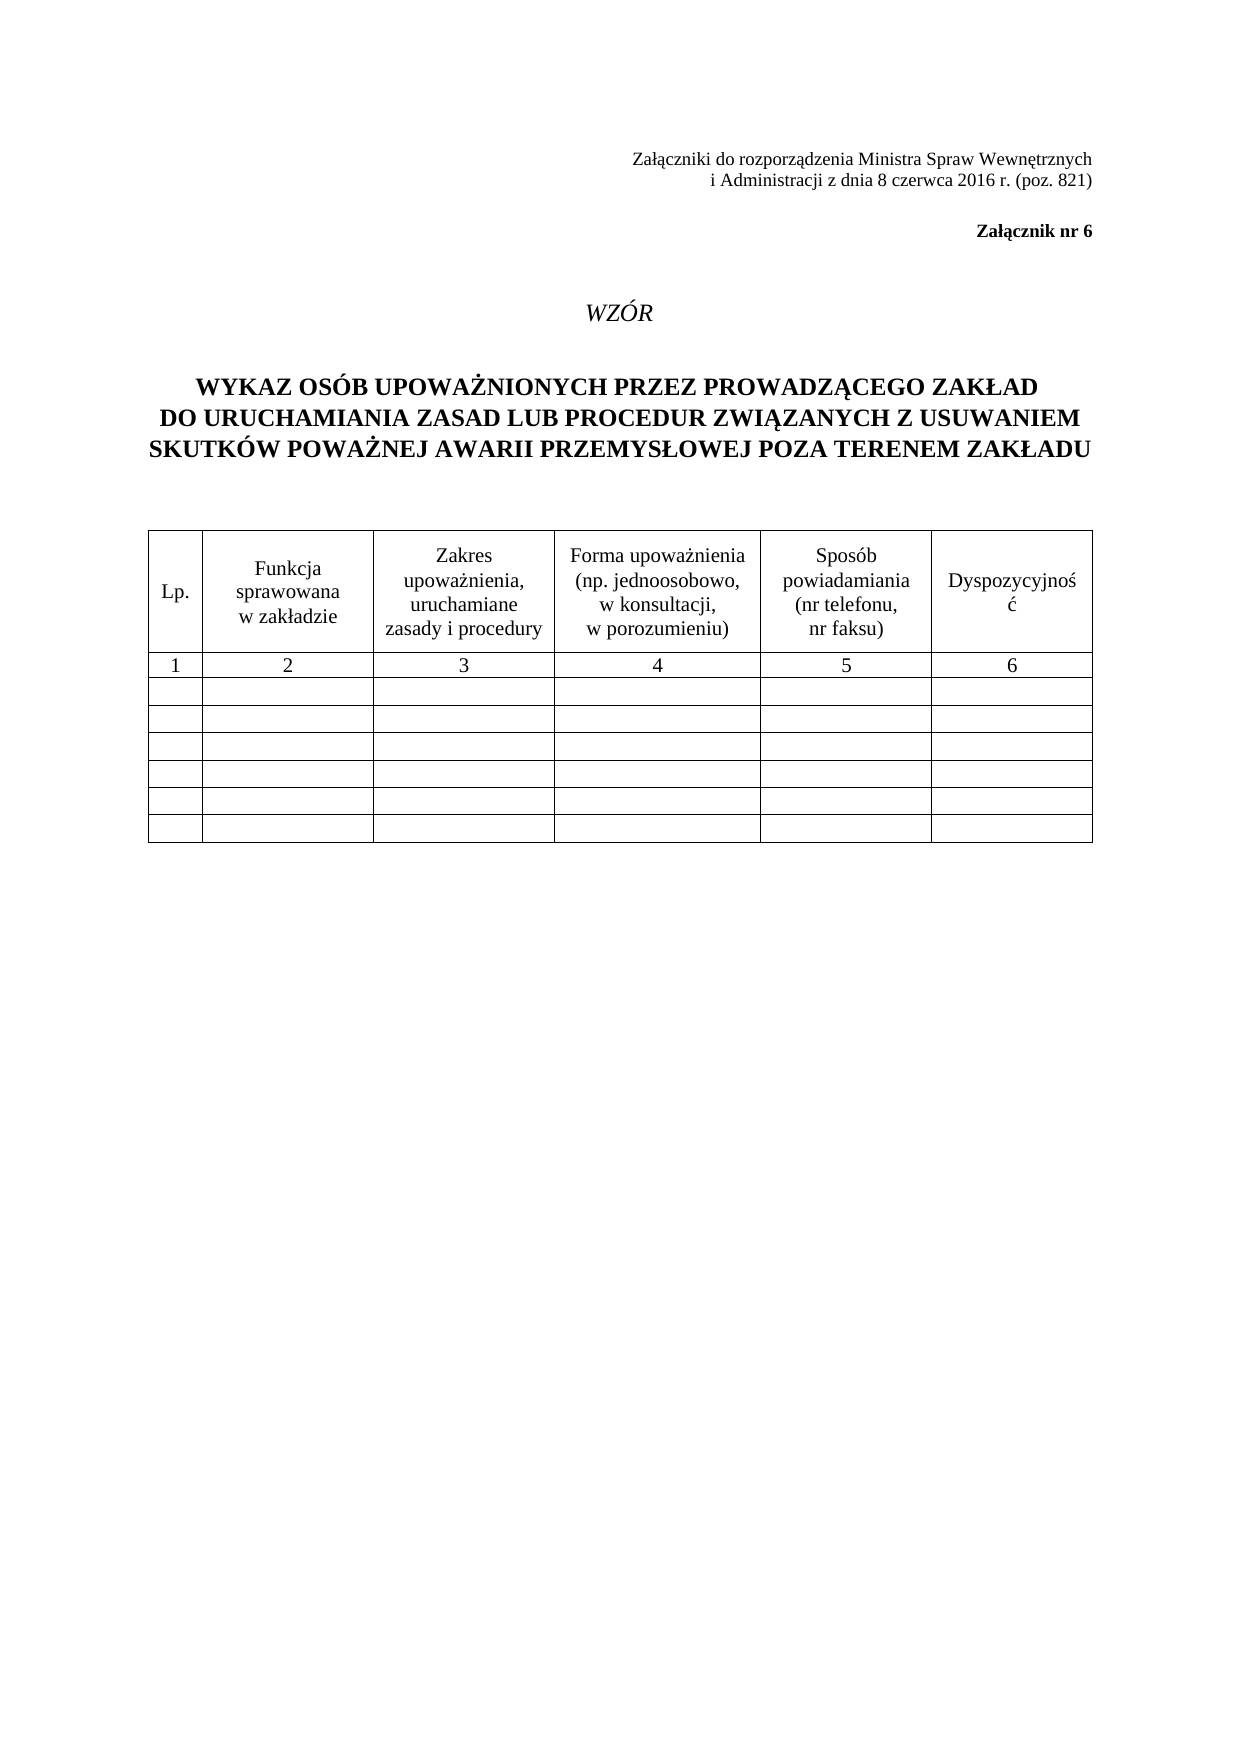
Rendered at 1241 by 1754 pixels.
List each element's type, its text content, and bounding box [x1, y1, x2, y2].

table_cell [374, 678, 554, 705]
table_cell [203, 706, 373, 732]
text WZÓR [148, 298, 1093, 327]
table_cell [932, 706, 1092, 732]
table_cell [374, 761, 554, 787]
table_cell [149, 706, 202, 732]
table_cell [149, 761, 202, 787]
text WYKAZ OSÓB UPOWAŻNIONYCH PRZEZ PROWADZĄCEGO ZAKŁAD DO URUCHAMIANIA ZASAD LUB PROCEDUR ZWIĄZANYCH Z USUWANIEM SKUTKÓW POWAŻNEJ AWARII PRZEMYSŁOWEJ POZA TERENEM ZAKŁADU [148, 372, 1093, 463]
table_cell [203, 788, 373, 814]
table_cell [374, 706, 554, 732]
table_cell [932, 678, 1092, 705]
text Załącznik nr 6 [148, 219, 1093, 241]
table_cell 1 [149, 653, 202, 677]
table_cell [555, 678, 760, 705]
text Załączniki do rozporządzenia Ministra Spraw Wewnętrznych [148, 148, 1093, 169]
table_cell [149, 678, 202, 705]
table_cell [761, 788, 931, 814]
table_cell [555, 733, 760, 759]
table_cell [932, 733, 1092, 759]
table_cell [149, 788, 202, 814]
table_header Dyspozycyjność [932, 531, 1092, 652]
table_cell [761, 761, 931, 787]
table_header Lp. [149, 531, 202, 652]
table_cell [932, 815, 1092, 842]
table_cell [374, 815, 554, 842]
table_header Funkcja sprawowana w zakładzie [203, 531, 373, 652]
table_cell [374, 733, 554, 759]
text i Administracji z dnia 8 czerwca 2016 r. (poz. 821) [148, 169, 1093, 191]
table_cell [203, 678, 373, 705]
table_cell [203, 733, 373, 759]
table_cell [761, 678, 931, 705]
table_cell [555, 761, 760, 787]
table_cell [149, 815, 202, 842]
table_cell [555, 706, 760, 732]
table_header Forma upoważnienia (np. jednoosobowo, w konsultacji, w porozumieniu) [555, 531, 760, 652]
table_cell [761, 815, 931, 842]
table_cell 2 [203, 653, 373, 677]
table_cell 5 [761, 653, 931, 677]
table_cell [932, 761, 1092, 787]
table_cell [149, 733, 202, 759]
table_cell 3 [374, 653, 554, 677]
table_cell [203, 815, 373, 842]
table_cell 6 [932, 653, 1092, 677]
table_cell 4 [555, 653, 760, 677]
table_cell [932, 788, 1092, 814]
table_cell [761, 706, 931, 732]
table_cell [374, 788, 554, 814]
table_cell [555, 788, 760, 814]
table_header Sposób powiadamiania (nr telefonu, nr faksu) [761, 531, 931, 652]
table_cell [555, 815, 760, 842]
table_header Zakres upoważnienia, uruchamiane zasady i procedury [374, 531, 554, 652]
table_cell [761, 733, 931, 759]
table_cell [203, 761, 373, 787]
